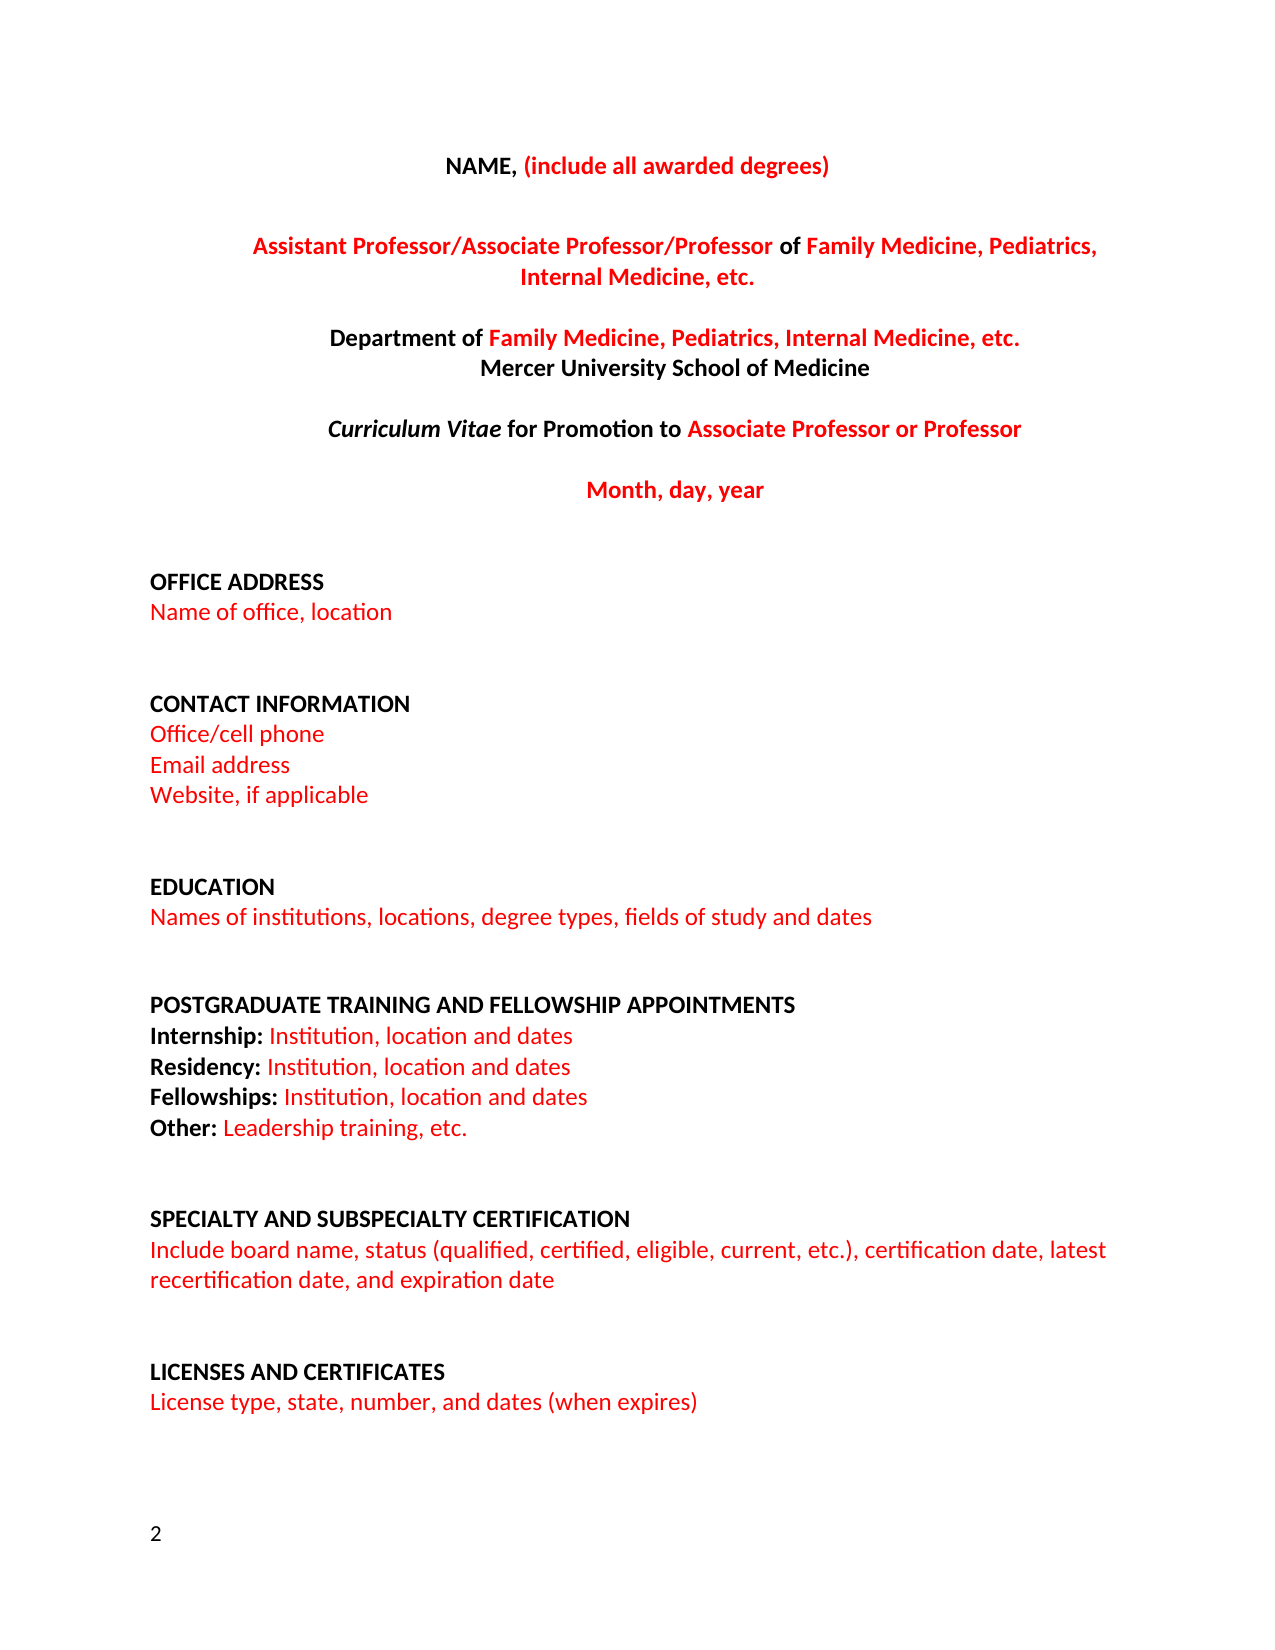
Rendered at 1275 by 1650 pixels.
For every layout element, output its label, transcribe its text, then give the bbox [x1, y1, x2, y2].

text EDUCATION [150, 871, 1125, 902]
text POSTGRADUATE TRAINING AND FELLOWSHIP APPOINTMENTS [150, 989, 1125, 1020]
text Curriculum Vitae for Promotion to Associate Professor or Professor [150, 413, 1125, 444]
text CONTACT INFORMATION [150, 688, 1125, 718]
text Name of office, location [150, 596, 1125, 627]
text Fellowships: Institution, location and dates [150, 1081, 1125, 1112]
text License type, state, number, and dates (when expires) [150, 1386, 1125, 1417]
text Office/cell phone [150, 718, 1125, 749]
text Assistant Professor/Associate Professor/Professor of Family Medicine, Pediatrics, Internal Medicine, etc. [150, 230, 1125, 291]
text Mercer University School of Medicine [150, 352, 1125, 383]
text Email address [150, 749, 1125, 779]
text Residency: Institution, location and dates [150, 1051, 1125, 1081]
text Department of Family Medicine, Pediatrics, Internal Medicine, etc. [150, 322, 1125, 352]
text Internship: Institution, location and dates [150, 1020, 1125, 1051]
text OFFICE ADDRESS [150, 566, 1125, 596]
text NAME, (include all awarded degrees) [150, 150, 1125, 181]
text Names of institutions, locations, degree types, fields of study and dates [150, 902, 1125, 932]
text SPECIALTY AND SUBSPECIALTY CERTIFICATION [150, 1203, 1125, 1234]
text Website, if applicable [150, 779, 1125, 810]
text LICENSES AND CERTIFICATES [150, 1356, 1125, 1386]
text Month, day, year [150, 474, 1125, 505]
text Other: Leadership training, etc. [150, 1112, 1125, 1142]
text Include board name, status (qualified, certified, eligible, current, etc.), certification date, latest recertification date, and expiration date [150, 1234, 1125, 1295]
